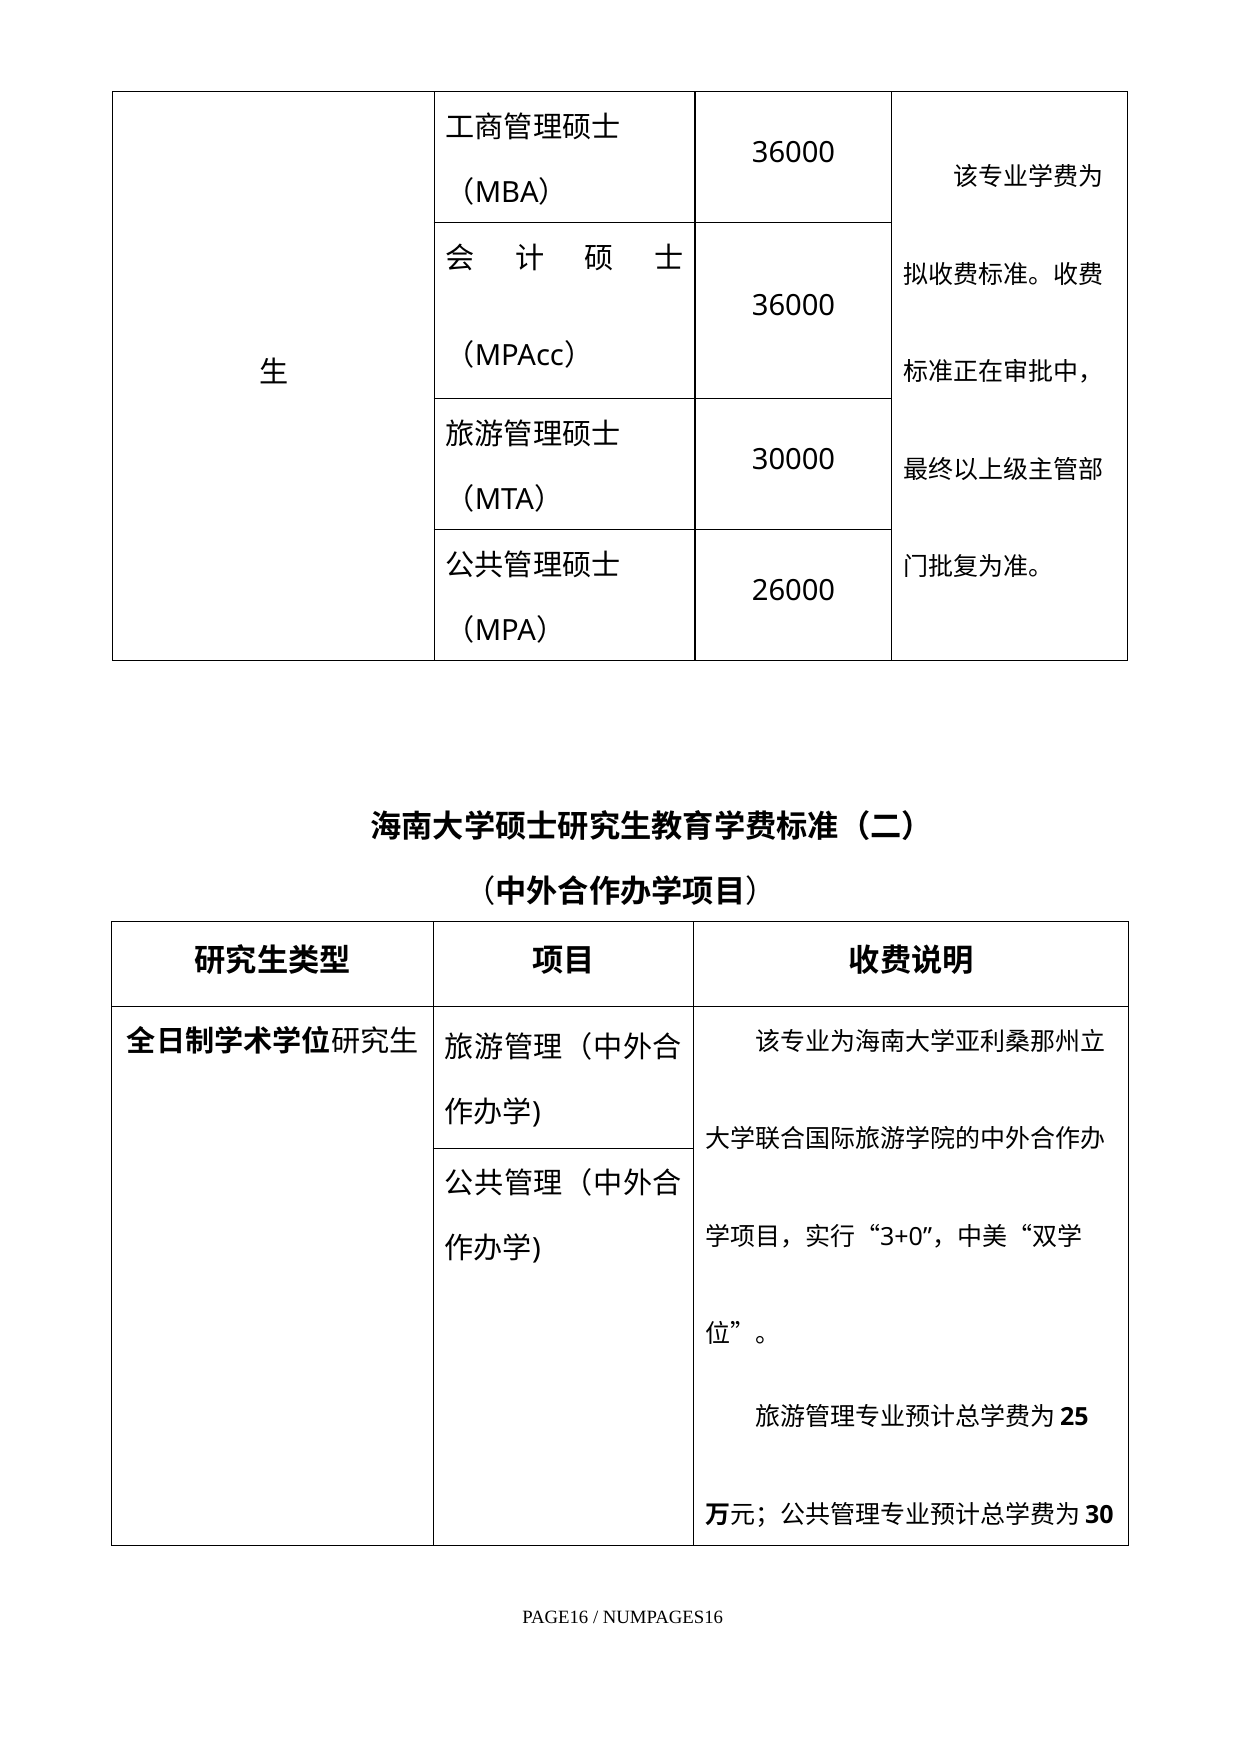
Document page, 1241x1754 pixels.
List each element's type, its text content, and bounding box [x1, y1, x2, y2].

table_header 研究生类型 [112, 922, 433, 1006]
text 海南大学硕士研究生教育学费标准（二） [118, 791, 1122, 856]
table_cell 旅游管理硕士 （MTA） [435, 399, 694, 529]
table_cell 26000 [696, 530, 891, 660]
table_cell 旅游管理（中外合作办学) [434, 1007, 693, 1148]
table_cell 非全日制专业学位研究生 [113, 92, 434, 660]
table_cell 公共管理（中外合作办学) [434, 1149, 693, 1545]
table_cell 工商管理硕士 （MBA） [435, 92, 694, 222]
table_cell 全日制学术学位研究生 [112, 1007, 433, 1545]
table_cell 该专业学费为拟收费标准。收费标准正在审批中，最终以上级主管部门批复为准。 [892, 92, 1127, 660]
table_cell 该专业为海南大学亚利桑那州立大学联合国际旅游学院的中外合作办学项目，实行“3+0”，中美“双学位”。 旅游管理专业预计总学费为25万元；公共管理专业预计总学费为30万元。收费标准正在审批中，最终以上级主管部门批复为准。 [694, 1007, 1128, 1545]
table_cell 30000 [696, 399, 891, 529]
table_header 项目 [434, 922, 693, 1006]
table_cell 会计硕士（MPAcc） [435, 223, 694, 398]
text （中外合作办学项目） [118, 856, 1122, 921]
table_header 收费说明 [694, 922, 1128, 1006]
table_cell 公共管理硕士 （MPA） [435, 530, 694, 660]
table_cell 36000 [696, 223, 891, 398]
table_cell 36000 [696, 92, 891, 222]
